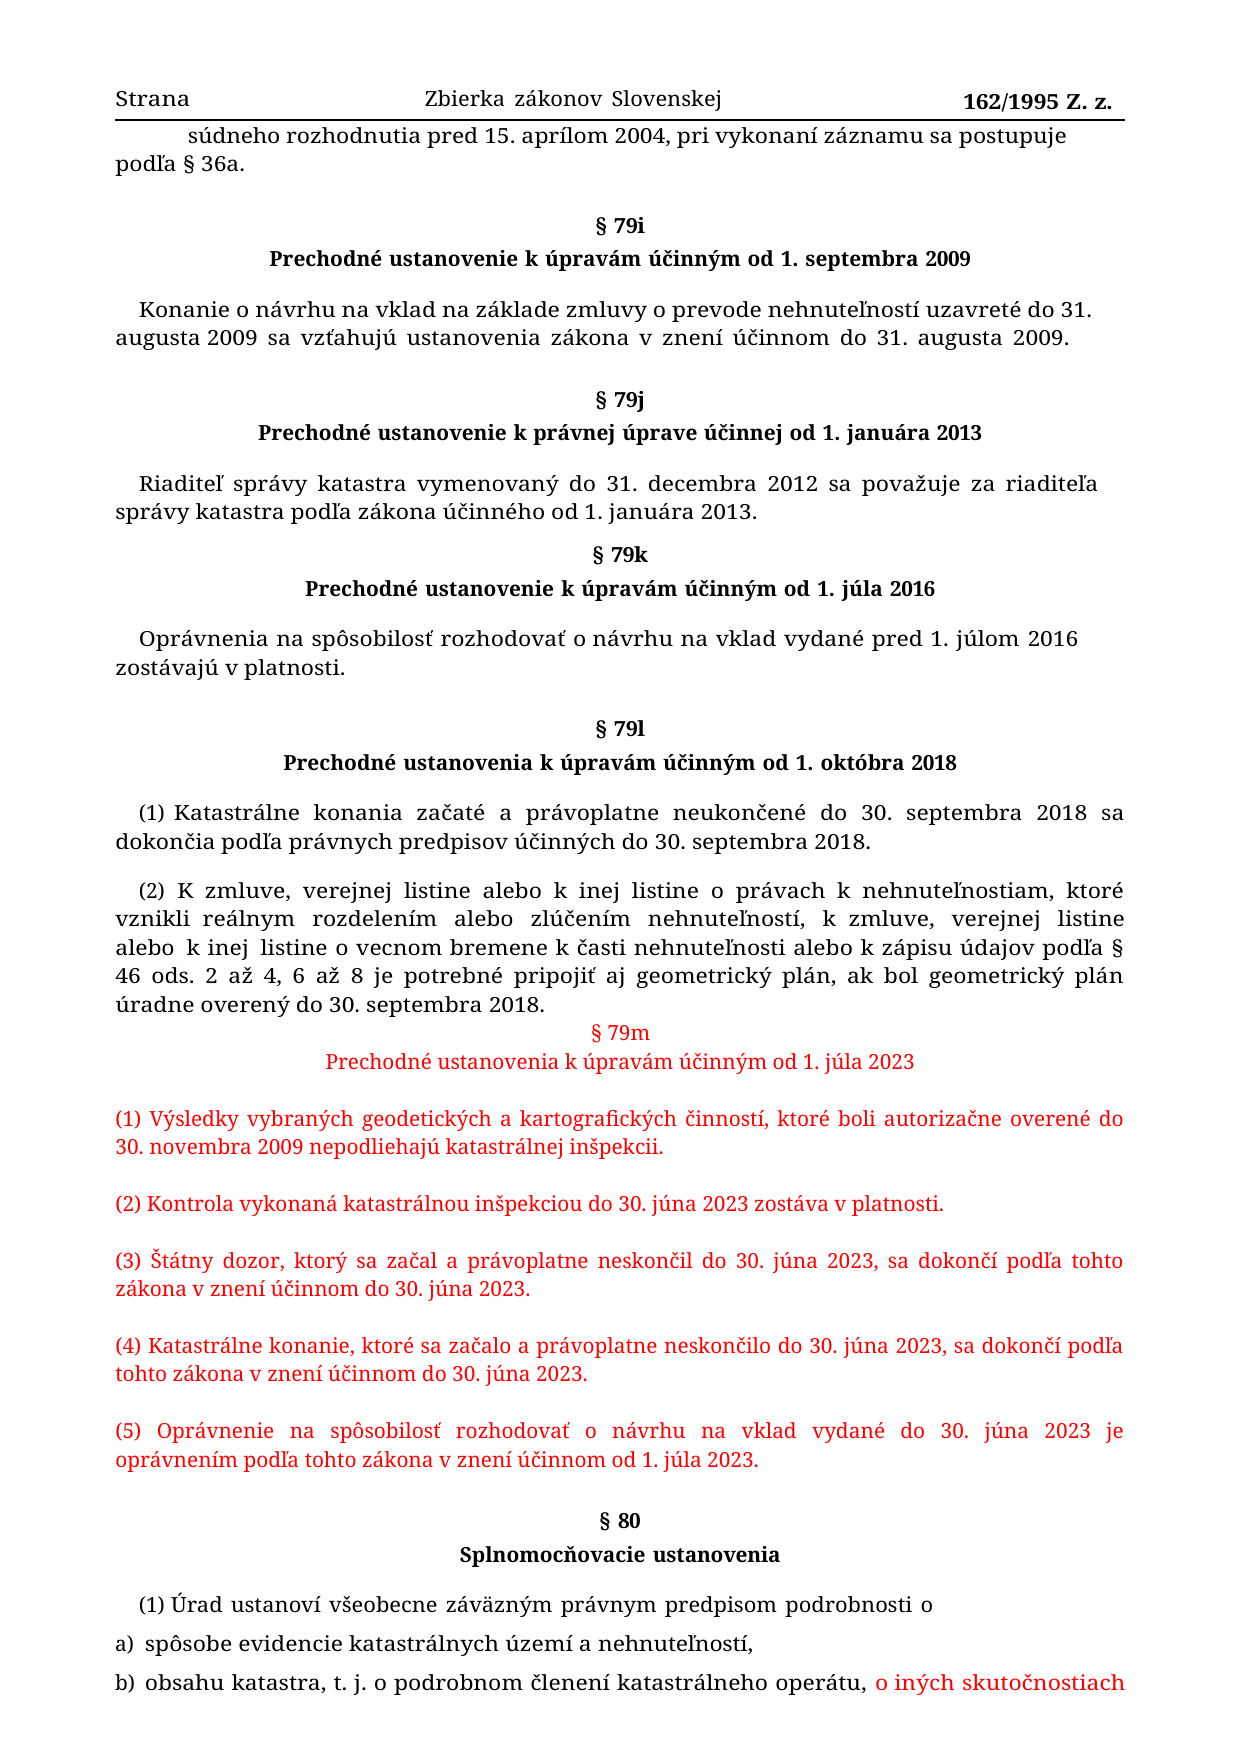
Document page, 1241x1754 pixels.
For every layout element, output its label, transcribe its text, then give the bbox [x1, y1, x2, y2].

text Riaditeľ správy katastra vymenovaný do 31. decembra 2012 sa považuje za riaditeľa správy katastra podľa zákona účinného od 1. januára 2013. [115, 469, 1136, 526]
text Prechodné ustanovenia k úpravám účinným od 1. októbra 2018 [115, 748, 1125, 776]
text Oprávnenia na spôsobilosť rozhodovať o návrhu na vklad vydané pred 1. júlom 2016 zostávajú v platnosti. [115, 624, 1125, 681]
text Prechodné ustanovenie k úpravám účinným od 1. júla 2016 [115, 574, 1125, 602]
text § 80 [115, 1506, 1125, 1535]
text § 79k [115, 541, 1125, 569]
list Prechodné ustanovenia k úpravám účinným od 1. júla 2023 [115, 1047, 1125, 1075]
list Katastrálne konania začaté a právoplatne neukončené do 30. septembra 2018 sa dokončia podľa právnych predpisov účinných do 30. septembra 2018. [115, 798, 1125, 855]
list spôsobe evidencie katastrálnych území a nehnuteľností, [115, 1629, 1136, 1658]
list (2) Kontrola vykonaná katastrálnou inšpekciou do 30. júna 2023 zostáva v platnosti. [115, 1189, 1125, 1217]
text Konanie o návrhu na vklad na základe zmluvy o prevode nehnuteľností uzavreté do 31. augusta 2009 sa vzťahujú ustanovenia zákona v znení účinnom do 31. augusta 2009. [115, 295, 1136, 352]
text § 79l [115, 714, 1125, 743]
text Prechodné ustanovenie k úpravám účinným od 1. septembra 2009 [115, 244, 1125, 272]
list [115, 1668, 1125, 1697]
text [115, 121, 1125, 178]
list (3) Štátny dozor, ktorý sa začal a právoplatne neskončil do 30. júna 2023, sa dokončí podľa tohto zákona v znení účinnom do 30. júna 2023. [115, 1246, 1125, 1303]
text Splnomocňovacie ustanovenia [115, 1540, 1125, 1568]
text § 79i [115, 211, 1125, 239]
list § 79m [115, 1018, 1125, 1047]
list K zmluve, verejnej listine alebo k inej listine o právach k nehnuteľnostiam, ktoré vznikli reálnym rozdelením alebo zlúčením nehnuteľností, k zmluve, verejnej listine alebo k inej listine o vecnom bremene k časti nehnuteľnosti alebo k zápisu údajov podľa § 46 ods. 2 až 4, 6 až 8 je potrebné pripojiť aj geometrický plán, ak bol geometrický plán úradne overený do 30. septembra 2018. [115, 876, 1125, 1018]
text § 79j [115, 385, 1125, 413]
text Prechodné ustanovenie k právnej úprave účinnej od 1. januára 2013 [115, 418, 1125, 446]
list Úrad ustanoví všeobecne záväzným právnym predpisom podrobnosti o [139, 1590, 1136, 1619]
list (5) Oprávnenie na spôsobilosť rozhodovať o návrhu na vklad vydané do 30. júna 2023 je oprávnením podľa tohto zákona v znení účinnom od 1. júla 2023. [115, 1416, 1125, 1473]
list (4) Katastrálne konanie, ktoré sa začalo a právoplatne neskončilo do 30. júna 2023, sa dokončí podľa tohto zákona v znení účinnom do 30. júna 2023. [115, 1331, 1125, 1388]
list (1) Výsledky vybraných geodetických a kartografických činností, ktoré boli autorizačne overené do 30. novembra 2009 nepodliehajú katastrálnej inšpekcii. [115, 1104, 1125, 1161]
